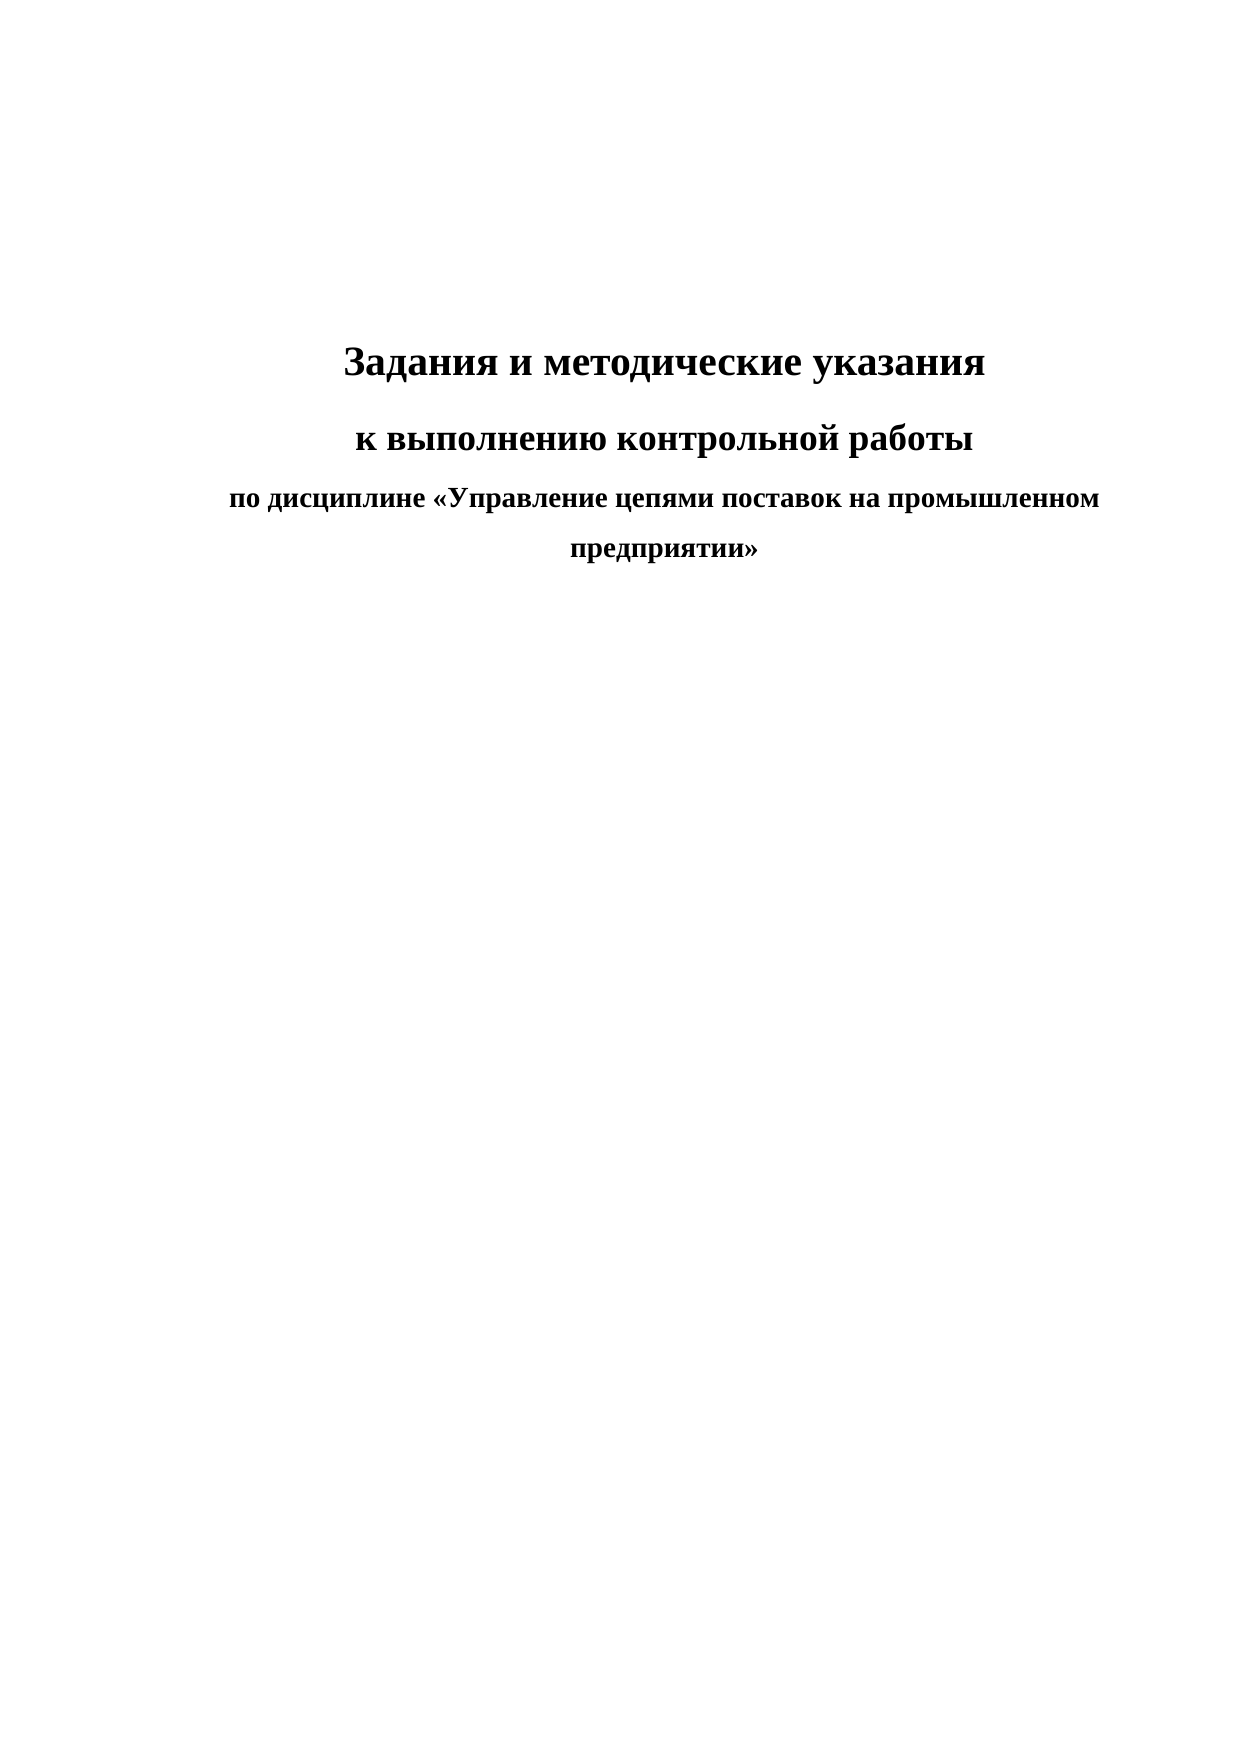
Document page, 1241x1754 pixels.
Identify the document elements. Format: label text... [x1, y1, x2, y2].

subtitle Задания и методические указания [177, 337, 1152, 385]
text к выполнению контрольной работы [177, 415, 1152, 458]
text по дисциплине «Управление цепями поставок на промышленном предприятии» [177, 480, 1152, 563]
